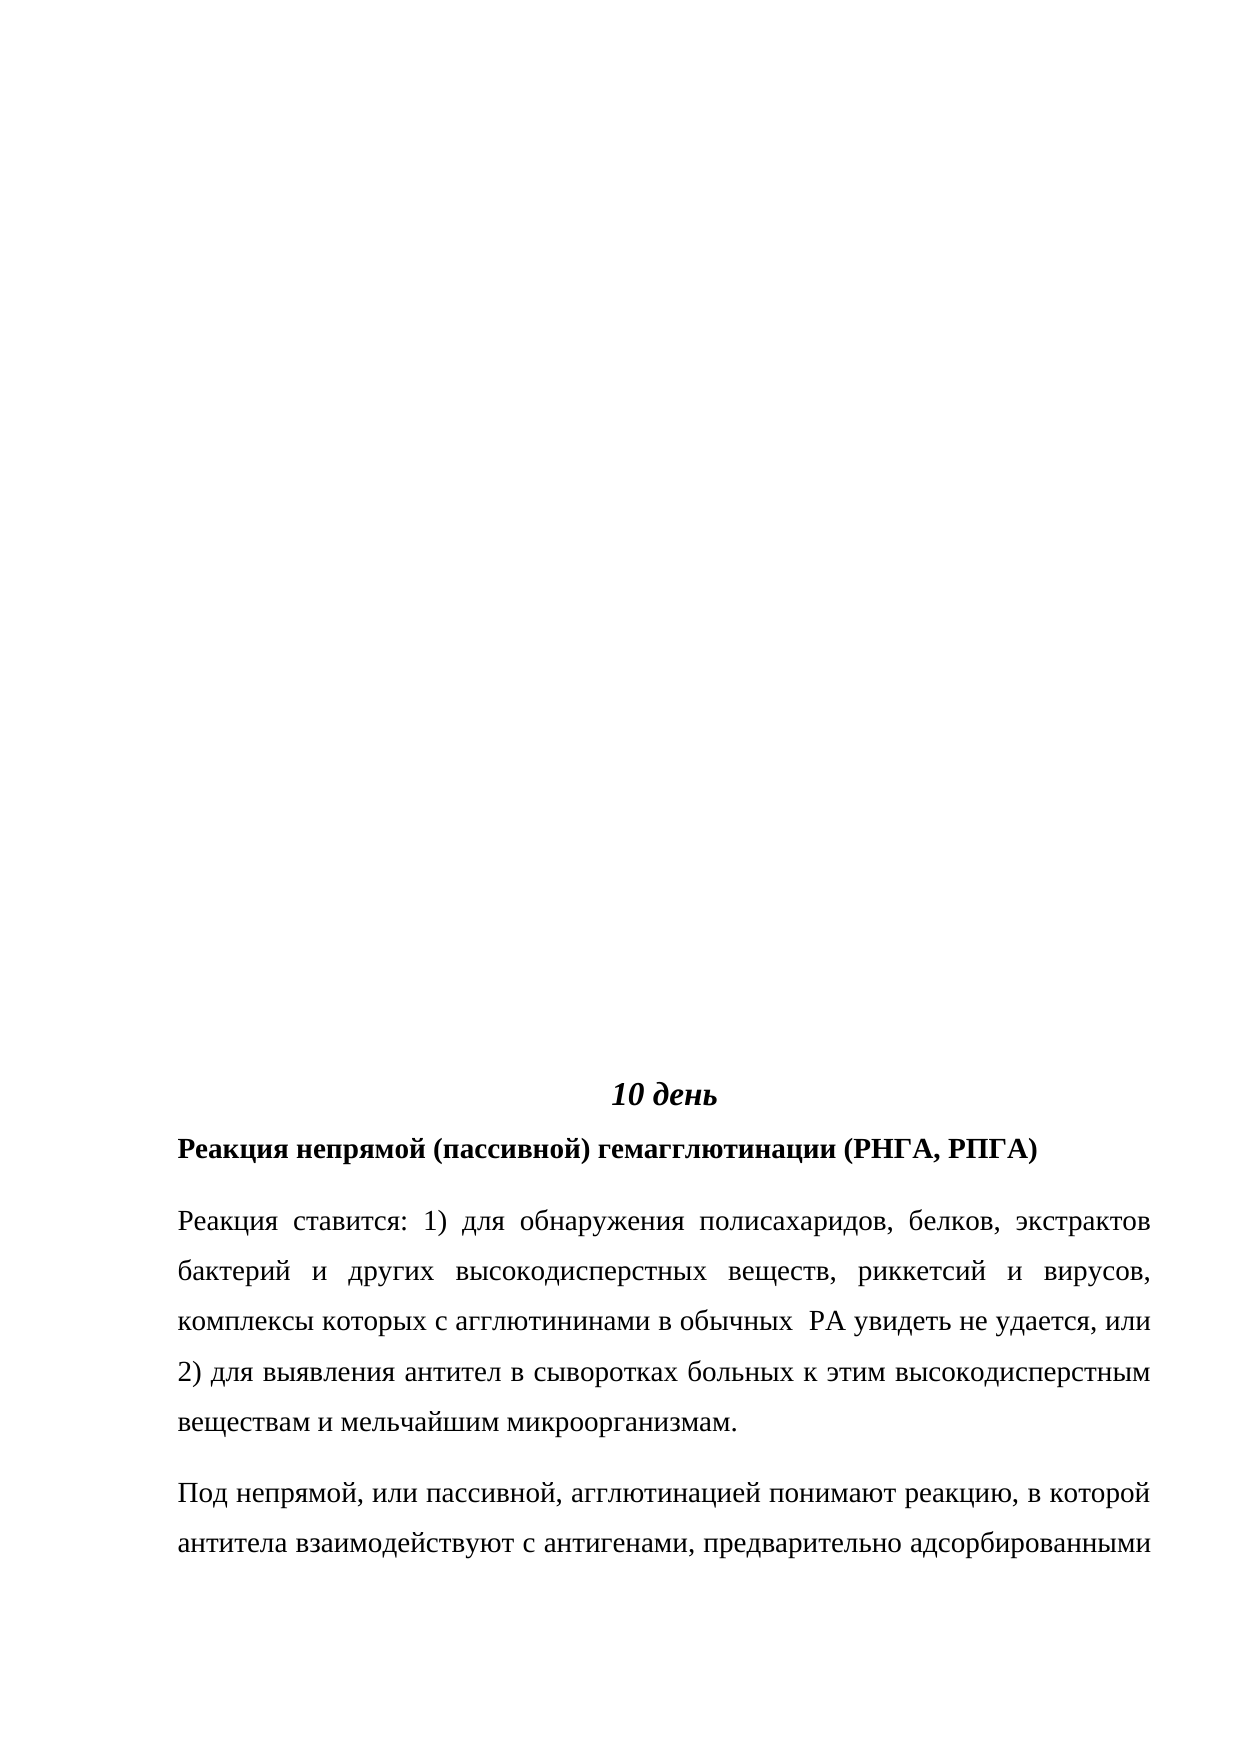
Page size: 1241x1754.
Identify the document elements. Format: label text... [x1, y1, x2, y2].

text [177, 1475, 1152, 1559]
text 10 день [177, 1074, 1152, 1112]
text Реакция непрямой (пассивной) гемагглютинации (РНГА, РПГА) [177, 1132, 1152, 1165]
text Реакция ставится: 1) для обнаружения полисахаридов, белков, экстрактов бактерий и других высокодисперстных веществ, риккетсий и вирусов, комплексы которых с агглютининами в обычных РА увидеть не удается, или 2) для выявления антител в сыворотках больных к этим высокодисперстным веществам и мельчайшим микроорганизмам. [177, 1203, 1152, 1437]
